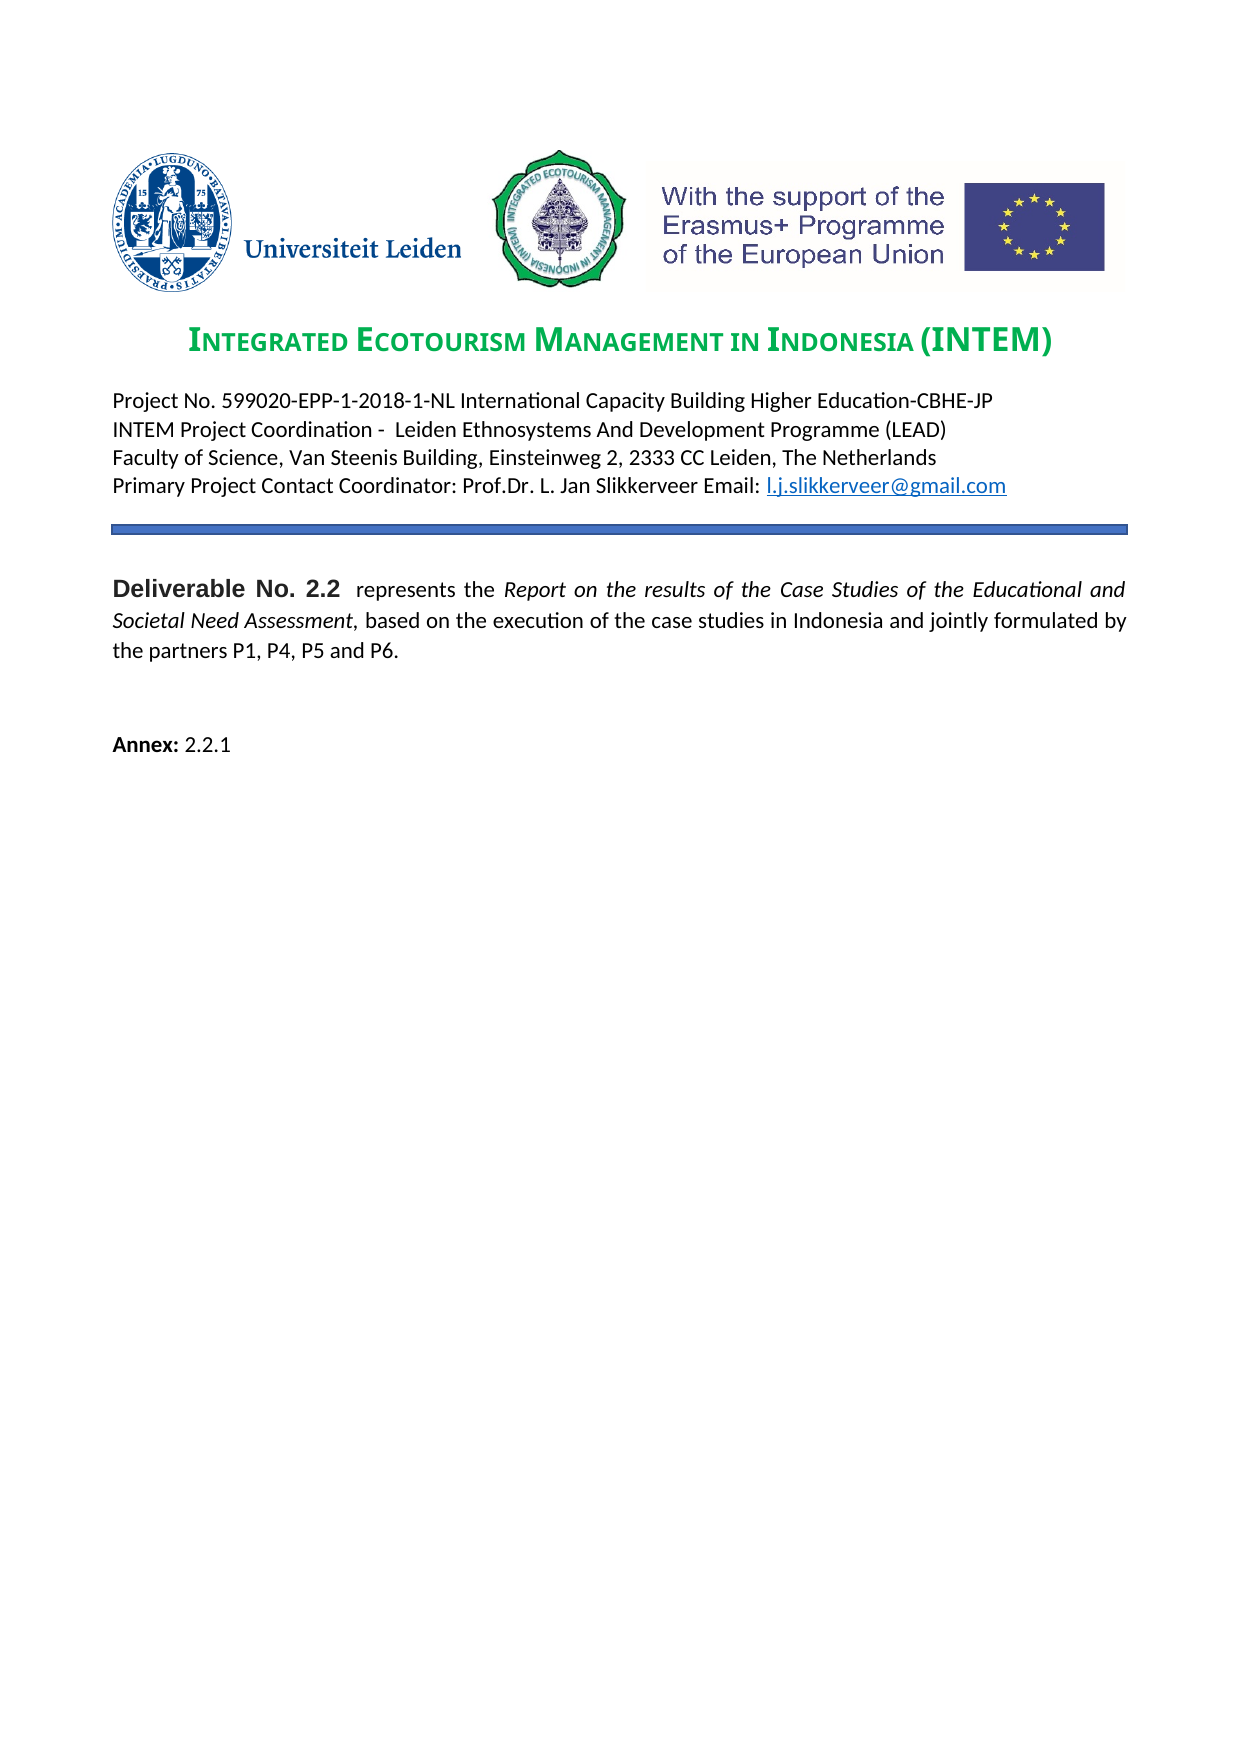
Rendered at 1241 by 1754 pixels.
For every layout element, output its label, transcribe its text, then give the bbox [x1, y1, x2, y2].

text Project No. 599020-EPP-1-2018-1-NL International Capacity Building Higher Education-CBHE-JP [112, 387, 1128, 415]
picture [645, 161, 1126, 292]
text Faculty of Science, Van Steenis Building, Einsteinweg 2, 2333 CC Leiden, The Netherlands [112, 443, 1128, 471]
text Deliverable No. 2.2 represents the Report on the results of the Case Studies of the Educational and Societal Need Assessment, based on the execution of the case studies in Indonesia and jointly formulated by the partners P1, P4, P5 and P6. [112, 574, 1128, 664]
text Annex: 2.2.1 [112, 731, 1128, 759]
picture [486, 150, 631, 292]
picture [112, 153, 462, 292]
text Primary Project Contact Coordinator: Prof.Dr. L. Jan Slikkerveer Email: l.j.slikkerveer@gmail.com [112, 471, 1128, 499]
list INTEGRATED ECOTOURISM MANAGEMENT IN INDONESIA (INTEM) [83, 316, 1158, 362]
text INTEM Project Coordination - Leiden Ethnosystems And Development Programme (LEAD) [112, 415, 1128, 443]
